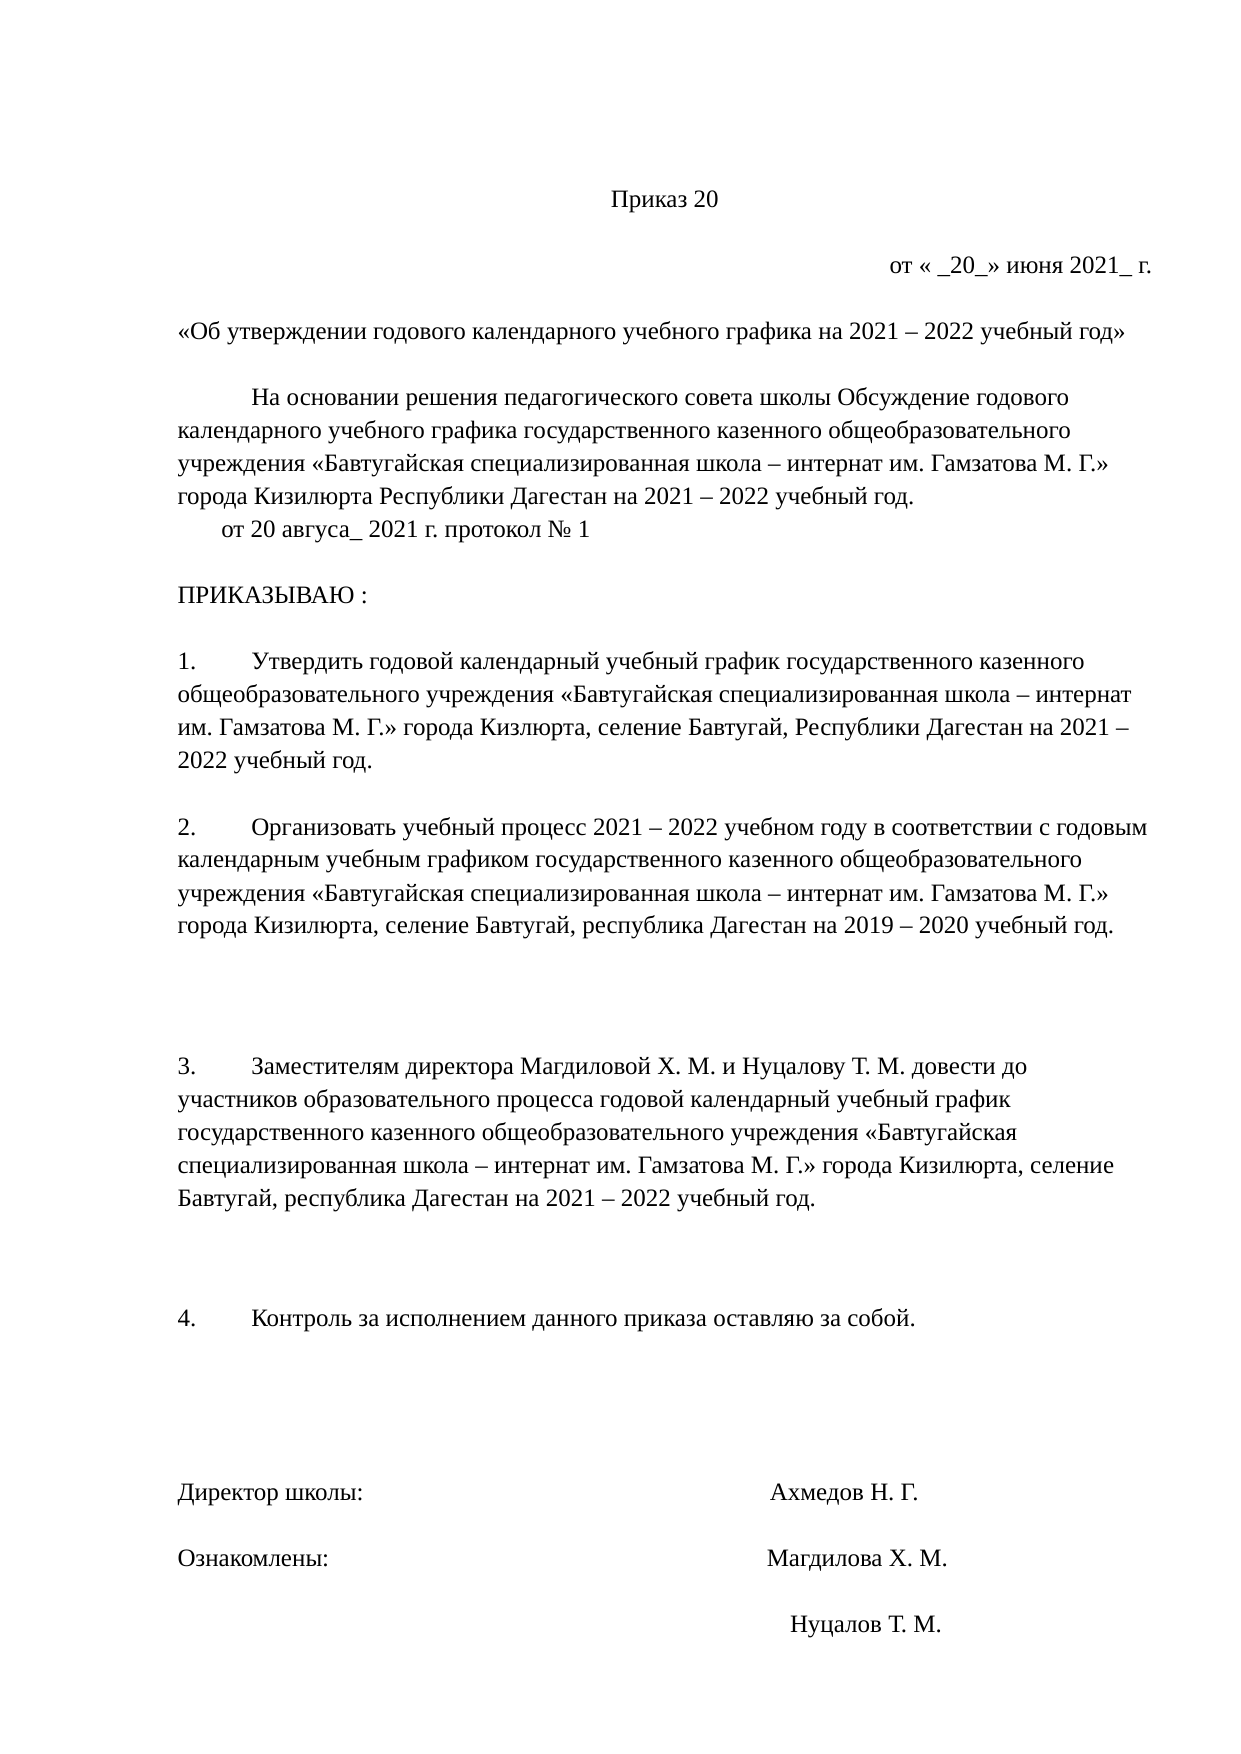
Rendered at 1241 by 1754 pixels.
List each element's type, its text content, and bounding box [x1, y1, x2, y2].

text Нуцалов Т. М. [177, 1609, 1152, 1638]
text На основании решения педагогического совета школы Обсуждение годового календарного учебного графика государственного казенного общеобразовательного учреждения «Бавтугайская специализированная школа – интернат им. Гамзатова М. Г.» города Кизилюрта Республики Дагестан на 2021 – 2022 учебный год. [177, 382, 1152, 510]
list Заместителям директора Магдиловой Х. М. и Нуцалову Т. М. довести до участников образовательного процесса годовой календарный учебный график государственного казенного общеобразовательного учреждения «Бавтугайская специализированная школа – интернат им. Гамзатова М. Г.» города Кизилюрта, селение Бавтугай, республика Дагестан на 2021 – 2022 учебный год. [177, 1051, 1152, 1212]
list Организовать учебный процесс 2021 – 2022 учебном году в соответствии с годовым календарным учебным графиком государственного казенного общеобразовательного учреждения «Бавтугайская специализированная школа – интернат им. Гамзатова М. Г.» города Кизилюрта, селение Бавтугай, республика Дагестан на 2019 – 2020 учебный год. [177, 812, 1152, 939]
list Утвердить годовой календарный учебный график государственного казенного общеобразовательного учреждения «Бавтугайская специализированная школа – интернат им. Гамзатова М. Г.» города Кизлюрта, селение Бавтугай, Республики Дагестан на 2021 – 2022 учебный год. [177, 646, 1152, 774]
text «Об утверждении годового календарного учебного графика на 2021 – 2022 учебный год» [177, 316, 1152, 345]
text ПРИКАЗЫВАЮ : [177, 580, 1152, 609]
list Контроль за исполнением данного приказа оставляю за собой. [177, 1303, 1152, 1332]
text Ознакомлены: Магдилова Х. М. [177, 1543, 1152, 1572]
text от « _20_» июня 2021_ г. [177, 250, 1152, 279]
text Приказ 20 [177, 184, 1152, 213]
text от 20 авгуса_ 2021 г. протокол № 1 [177, 514, 1152, 543]
text Директор школы: Ахмедов Н. Г. [177, 1477, 1152, 1506]
